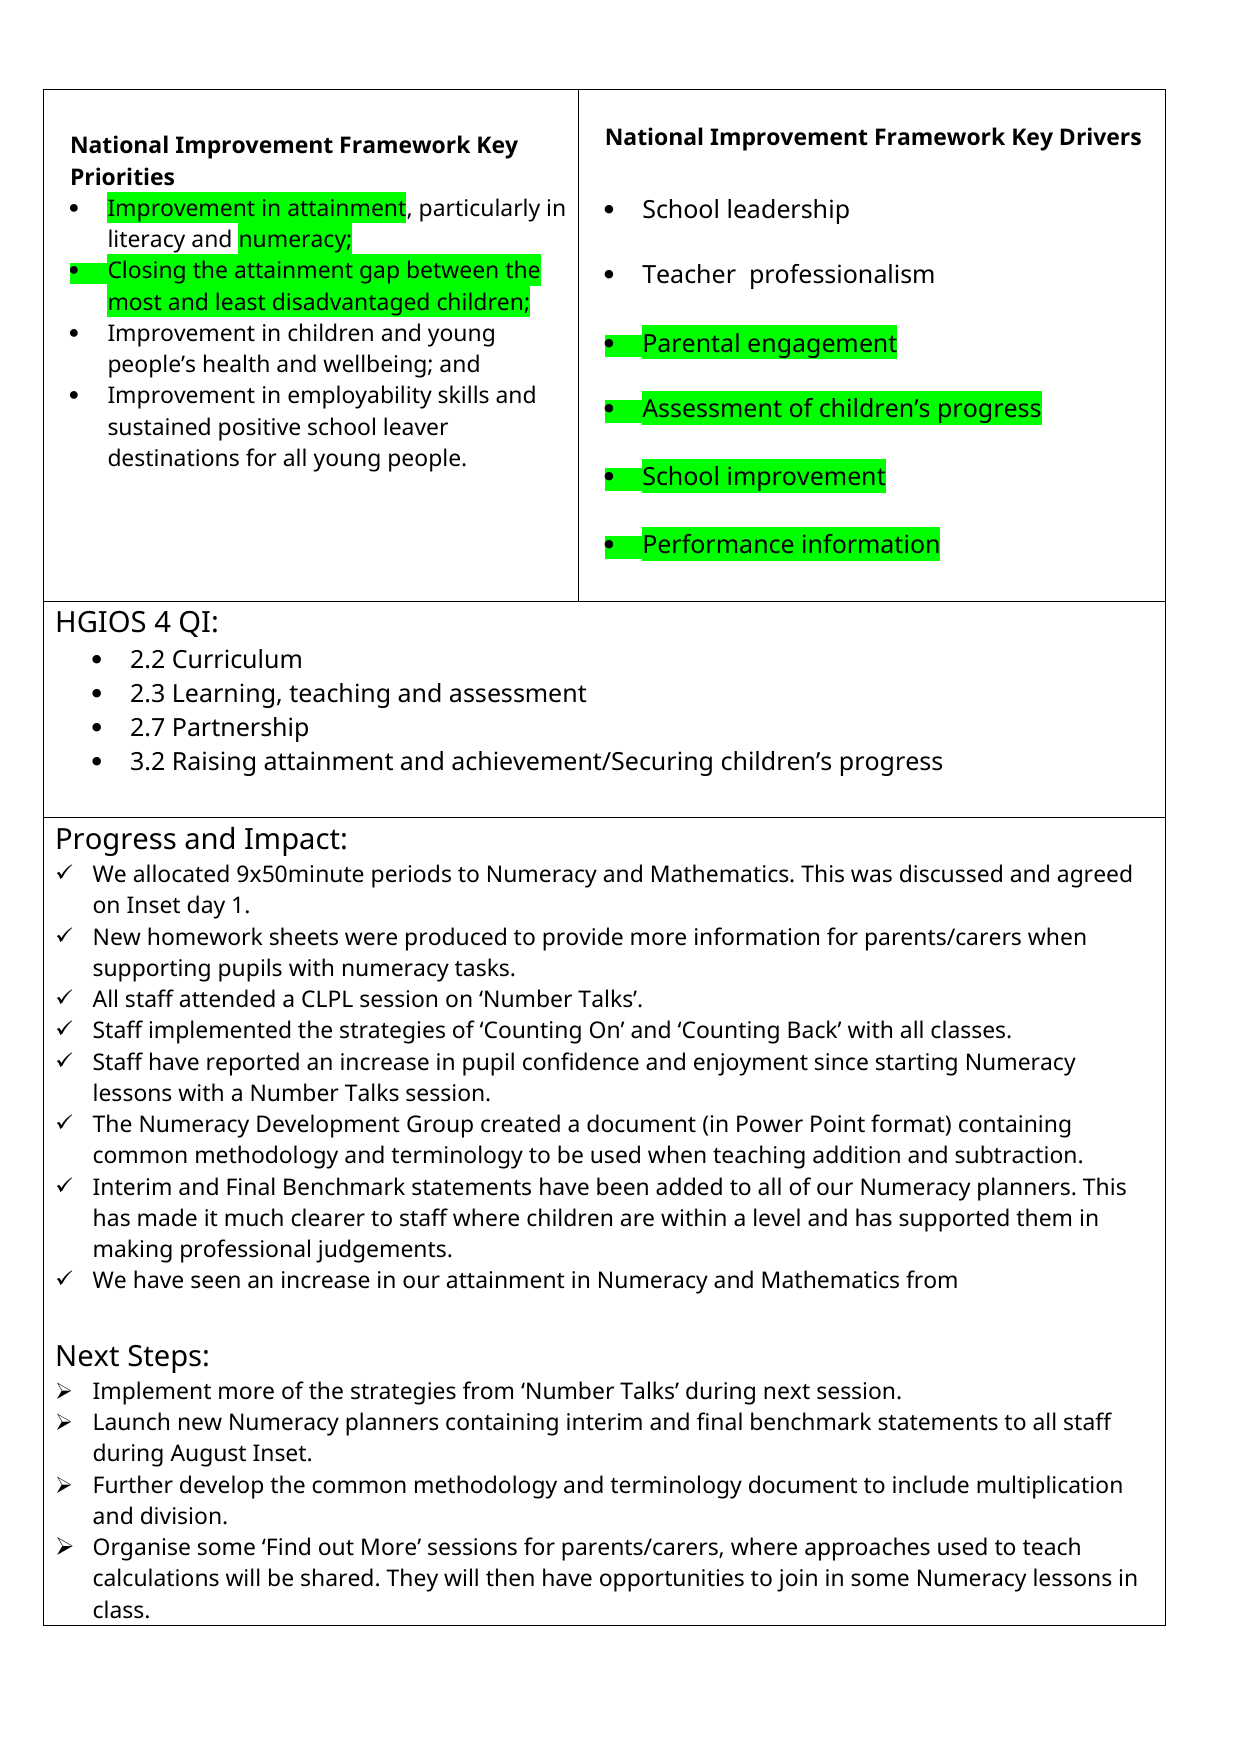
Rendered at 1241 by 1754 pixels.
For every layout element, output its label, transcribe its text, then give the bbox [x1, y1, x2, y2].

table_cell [44, 818, 1165, 1625]
table_cell National Improvement Framework Key Priorities Improvement in attainment, particularly in literacy and numeracy; Closing the attainment gap between the most and least disadvantaged children; Improvement in children and young people’s health and wellbeing; and Improvement in employability skills and sustained positive school leaver destinations for all young people. [44, 90, 578, 601]
table_cell HGIOS 4 QI: 2.2 Curriculum 2.3 Learning, teaching and assessment 2.7 Partnership 3.2 Raising attainment and achievement/Securing children’s progress [44, 602, 1165, 817]
table_cell National Improvement Framework Key Drivers School leadership Teacher professionalism Parental engagement Assessment of children’s progress School improvement Performance information [579, 90, 1165, 601]
